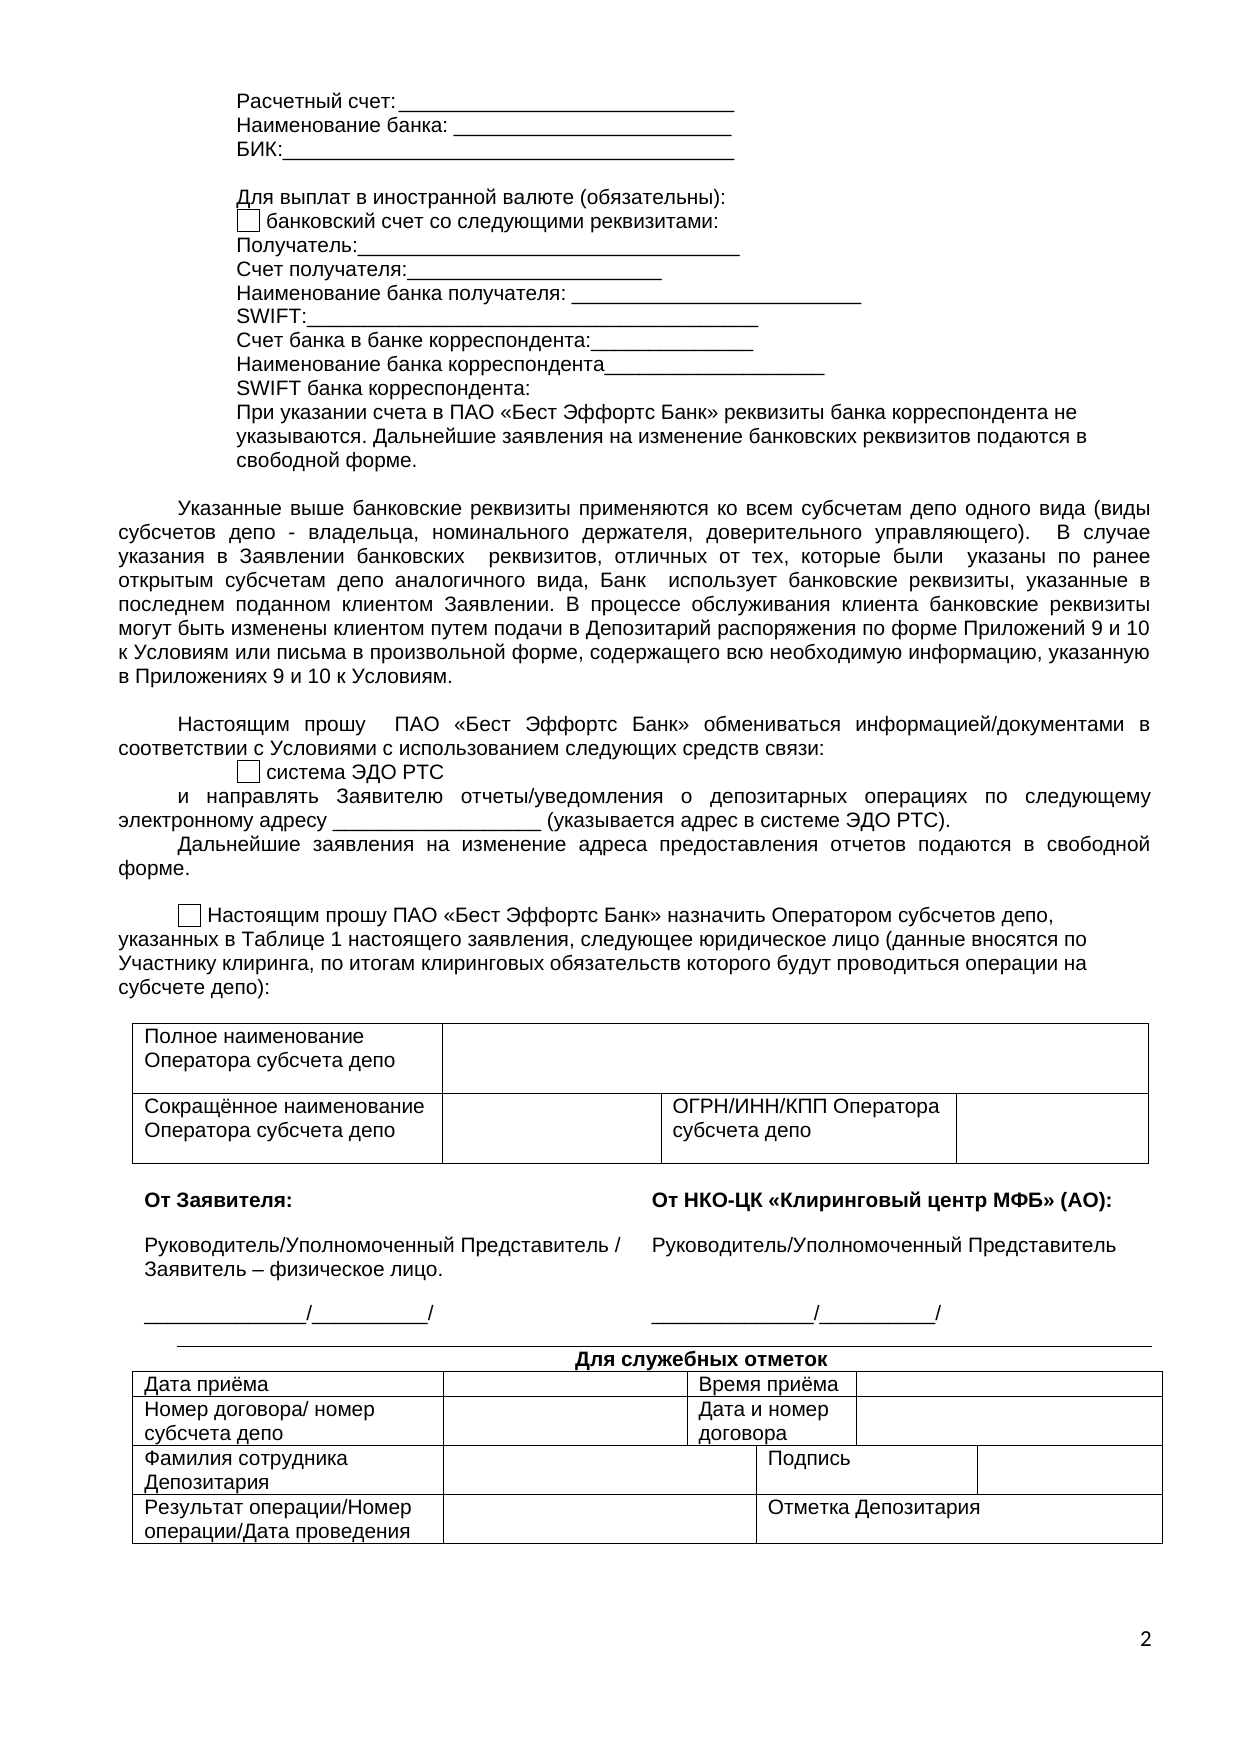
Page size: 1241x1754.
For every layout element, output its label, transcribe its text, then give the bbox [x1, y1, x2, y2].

table_cell ОГРН/ИНН/КПП Оператора субсчета депо [662, 1094, 956, 1163]
table_header Полное наименование Оператора субсчета депо [133, 1024, 442, 1093]
table_cell Подпись [757, 1446, 977, 1494]
text Расчетный счет: _____________________________ [236, 89, 1152, 113]
table_cell [444, 1495, 756, 1543]
table_header Дата приёма [133, 1372, 443, 1396]
table_cell [444, 1397, 687, 1445]
text Для выплат в иностранной валюте (обязательны): [236, 184, 1152, 208]
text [236, 232, 1152, 256]
table_cell Отметка Депозитария [757, 1495, 1162, 1543]
table_cell Сокращённое наименование Оператора субсчета депо [133, 1094, 442, 1163]
table_cell Номер договора/ номер субсчета депо [133, 1397, 443, 1445]
text Наименование банка получателя: _________________________ [236, 280, 1152, 304]
table_cell Дата и номер договора [688, 1397, 856, 1445]
table_header [443, 1024, 1148, 1093]
text Счет получателя:______________________ [236, 256, 1152, 280]
text Наименование банка корреспондента___________________ [236, 352, 1152, 376]
text SWIFT:_______________________________________ [236, 304, 1152, 328]
table_header От НКО-ЦК «Клиринговый центр МФБ» (АО): Руководитель/Уполномоченный Представитель ______________/__________/ [640, 1188, 1148, 1346]
table_header Время приёма [688, 1372, 856, 1396]
table_cell Фамилия сотрудника Депозитария [133, 1446, 443, 1494]
text При указании счета в ПАО «Бест Эффортс Банк» реквизиты банка корреспондента не указываются. Дальнейшие заявления на изменение банковских реквизитов подаются в свободной форме. [236, 400, 1152, 472]
table_cell [957, 1094, 1148, 1163]
text система ЭДО РТС [236, 759, 1152, 783]
table_header [857, 1372, 1162, 1396]
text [236, 208, 1152, 232]
table_header [444, 1372, 687, 1396]
table_cell Результат операции/Номер операции/Дата проведения [133, 1495, 443, 1543]
text Наименование банка: ________________________ [236, 113, 1152, 137]
text Указанные выше банковские реквизиты применяются ко всем субсчетам депо одного вида (виды субсчетов депо - владельца, номинального держателя, доверительного управляющего). В случае указания в Заявлении банковских реквизитов, отличных от тех, которые были указаны по ранее открытым субсчетам депо аналогичного вида, Банк использует банковские реквизиты, указанные в последнем поданном клиентом Заявлении. В процессе обслуживания клиента банковские реквизиты могут быть изменены клиентом путем подачи в Депозитарий распоряжения по форме Приложений 9 и 10 к Условиям или письма в произвольной форме, содержащего всю необходимую информацию, указанную в Приложениях 9 и 10 к Условиям. [118, 496, 1152, 688]
table_header От Заявителя: Руководитель/Уполномоченный Представитель / Заявитель – физическое лицо. ______________/__________/ [133, 1188, 640, 1346]
text Настоящим прошу ПАО «Бест Эффортс Банк» обмениваться информацией/документами в соответствии с Условиями с использованием следующих средств связи: [118, 712, 1152, 759]
text БИК:_______________________________________ [236, 137, 1152, 161]
table_cell [978, 1446, 1162, 1494]
table_cell [444, 1446, 756, 1494]
text и направлять Заявителю отчеты/уведомления о депозитарных операциях по следующему электронному адресу __________________ (указывается адрес в системе ЭДО РТС). [118, 783, 1152, 831]
table_cell [857, 1397, 1162, 1445]
text Дальнейшие заявления на изменение адреса предоставления отчетов подаются в свободной форме. [118, 831, 1152, 879]
text Для служебных отметок [177, 1347, 1152, 1371]
text Настоящим прошу ПАО «Бест Эффортс Банк» назначить Оператором субсчетов депо, указанных в Таблице 1 настоящего заявления, следующее юридическое лицо (данные вносятся по Участнику клиринга, по итогам клиринговых обязательств которого будут проводиться операции на субсчете депо): [118, 903, 1152, 999]
text SWIFT банка корреспондента: [236, 376, 1152, 400]
text Счет банка в банке корреспондента:______________ [236, 328, 1152, 352]
table_cell [443, 1094, 661, 1163]
